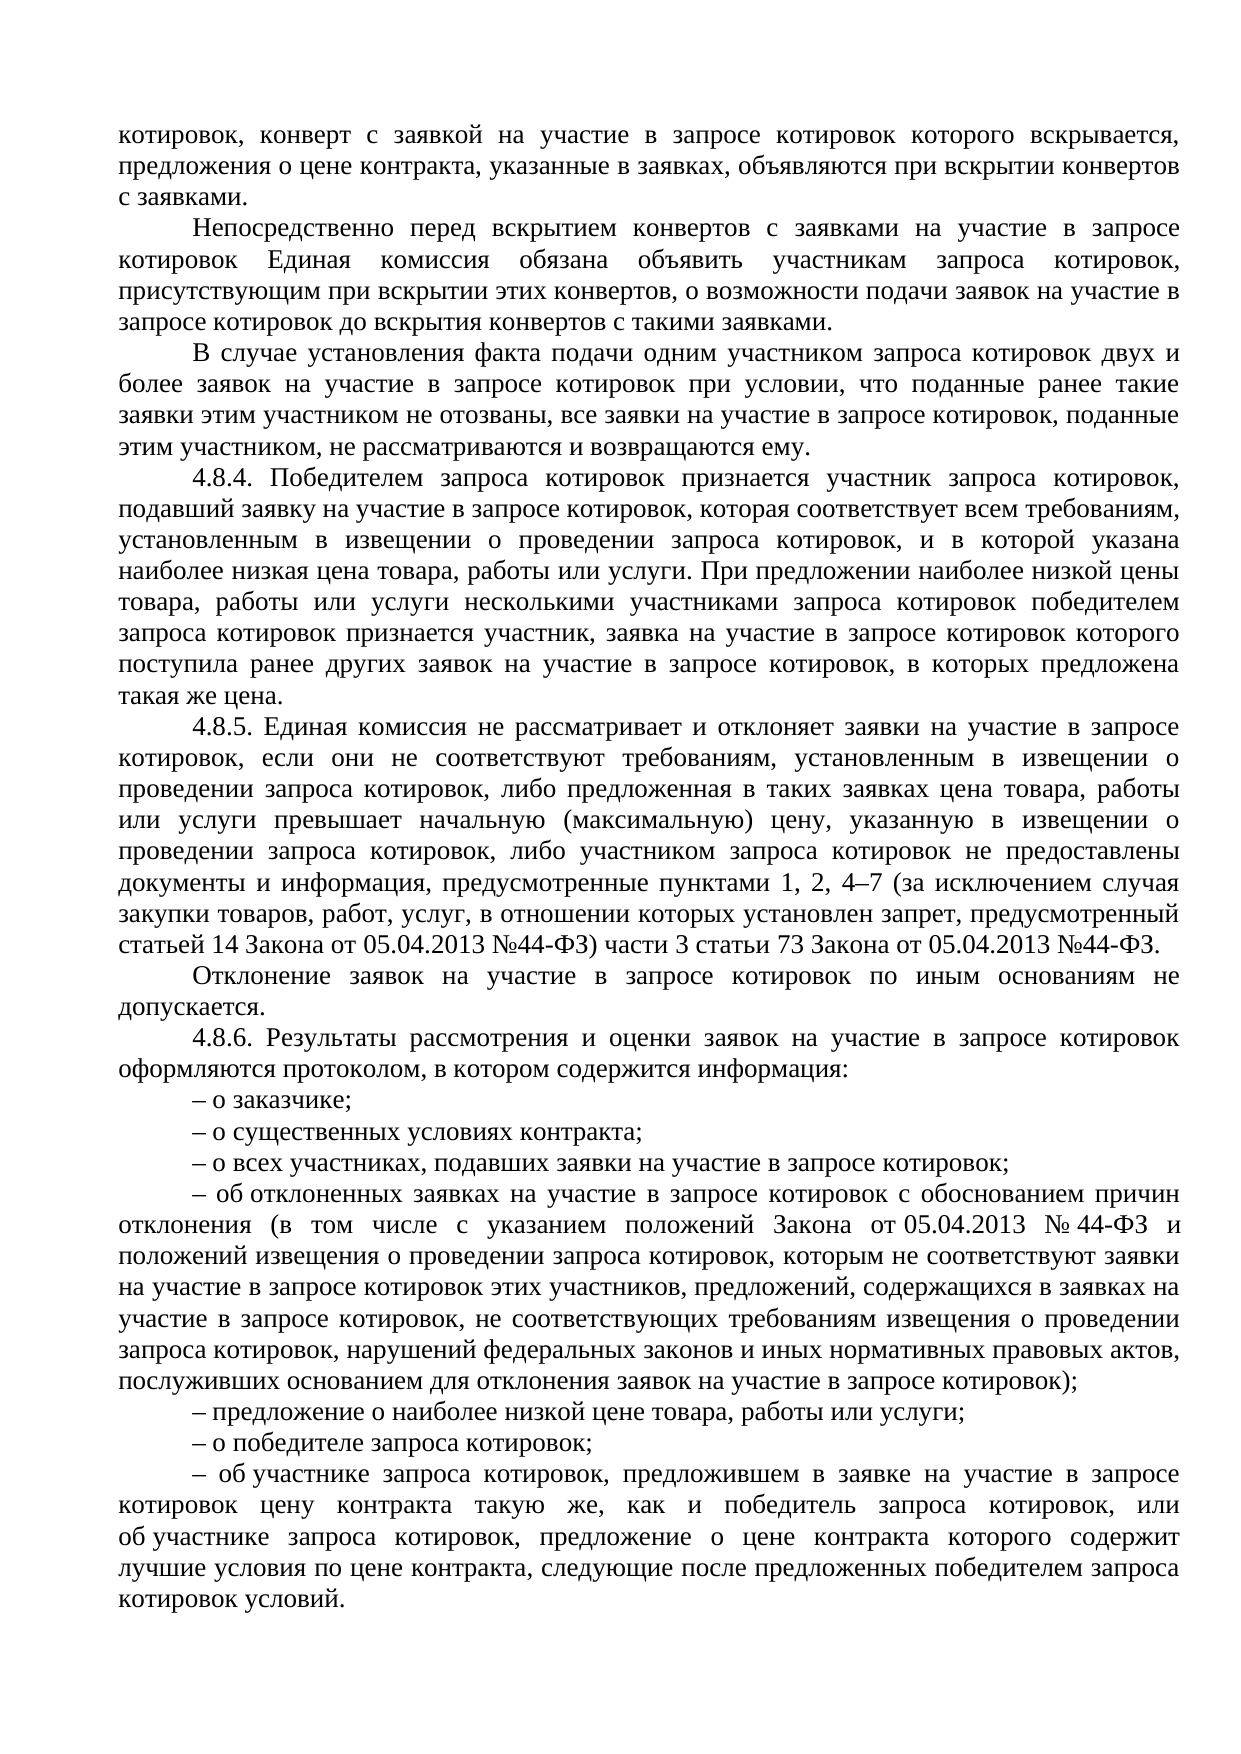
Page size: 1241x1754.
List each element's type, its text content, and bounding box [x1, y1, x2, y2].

text 4.8.4. Победителем запроса котировок признается участник запроса котировок, подавший заявку на участие в запросе котировок, которая соответствует всем требованиям, установленным в извещении о проведении запроса котировок, и в которой указана наиболее низкая цена товара, работы или услуги. При предложении наиболее низкой цены товара, работы или услуги несколькими участниками запроса котировок победителем запроса котировок признается участник, заявка на участие в запросе котировок которого поступила ранее других заявок на участие в запросе котировок, в которых предложена такая же цена. [118, 461, 1181, 710]
text – предложение о наиболее низкой цене товара, работы или услуги; [118, 1395, 1181, 1426]
text Отклонение заявок на участие в запросе котировок по иным основаниям не допускается. [118, 959, 1181, 1021]
text – о существенных условиях контракта; [118, 1115, 1181, 1146]
text 4.8.5. Единая комиссия не рассматривает и отклоняет заявки на участие в запросе котировок, если они не соответствуют требованиям, установленным в извещении о проведении запроса котировок, либо предложенная в таких заявках цена товара, работы или услуги превышает начальную (максимальную) цену, указанную в извещении о проведении запроса котировок, либо участником запроса котировок не предоставлены документы и информация, предусмотренные пунктами 1, 2, 4–7 (за исключением случая закупки товаров, работ, услуг, в отношении которых установлен запрет, предусмотренный статьей 14 Закона от 05.04.2013 №44-ФЗ) части 3 статьи 73 Закона от 05.04.2013 №44-ФЗ. [118, 710, 1181, 959]
text – о заказчике; [118, 1084, 1181, 1115]
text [118, 118, 1181, 212]
text – об участнике запроса котировок, предложившем в заявке на участие в запросе котировок цену контракта такую же, как и победитель запроса котировок, или об участнике запроса котировок, предложение о цене контракта которого содержит лучшие условия по цене контракта, следующие после предложенных победителем запроса котировок условий. [118, 1457, 1181, 1613]
text – об отклоненных заявках на участие в запросе котировок с обоснованием причин отклонения (в том числе с указанием положений Закона от 05.04.2013 № 44-ФЗ и положений извещения о проведении запроса котировок, которым не соответствуют заявки на участие в запросе котировок этих участников, предложений, содержащихся в заявках на участие в запросе котировок, не соответствующих требованиям извещения о проведении запроса котировок, нарушений федеральных законов и иных нормативных правовых актов, послуживших основанием для отклонения заявок на участие в запросе котировок); [118, 1177, 1181, 1395]
text 4.8.6. Результаты рассмотрения и оценки заявок на участие в запросе котировок оформляются протоколом, в котором содержится информация: [118, 1021, 1181, 1084]
text Непосредственно перед вскрытием конвертов с заявками на участие в запросе котировок Единая комиссия обязана объявить участникам запроса котировок, присутствующим при вскрытии этих конвертов, о возможности подачи заявок на участие в запросе котировок до вскрытия конвертов с такими заявками. [118, 212, 1181, 336]
text – о всех участниках, подавших заявки на участие в запросе котировок; [118, 1146, 1181, 1177]
text – о победителе запроса котировок; [118, 1426, 1181, 1457]
text В случае установления факта подачи одним участником запроса котировок двух и более заявок на участие в запросе котировок при условии, что поданные ранее такие заявки этим участником не отозваны, все заявки на участие в запросе котировок, поданные этим участником, не рассматриваются и возвращаются ему. [118, 336, 1181, 461]
